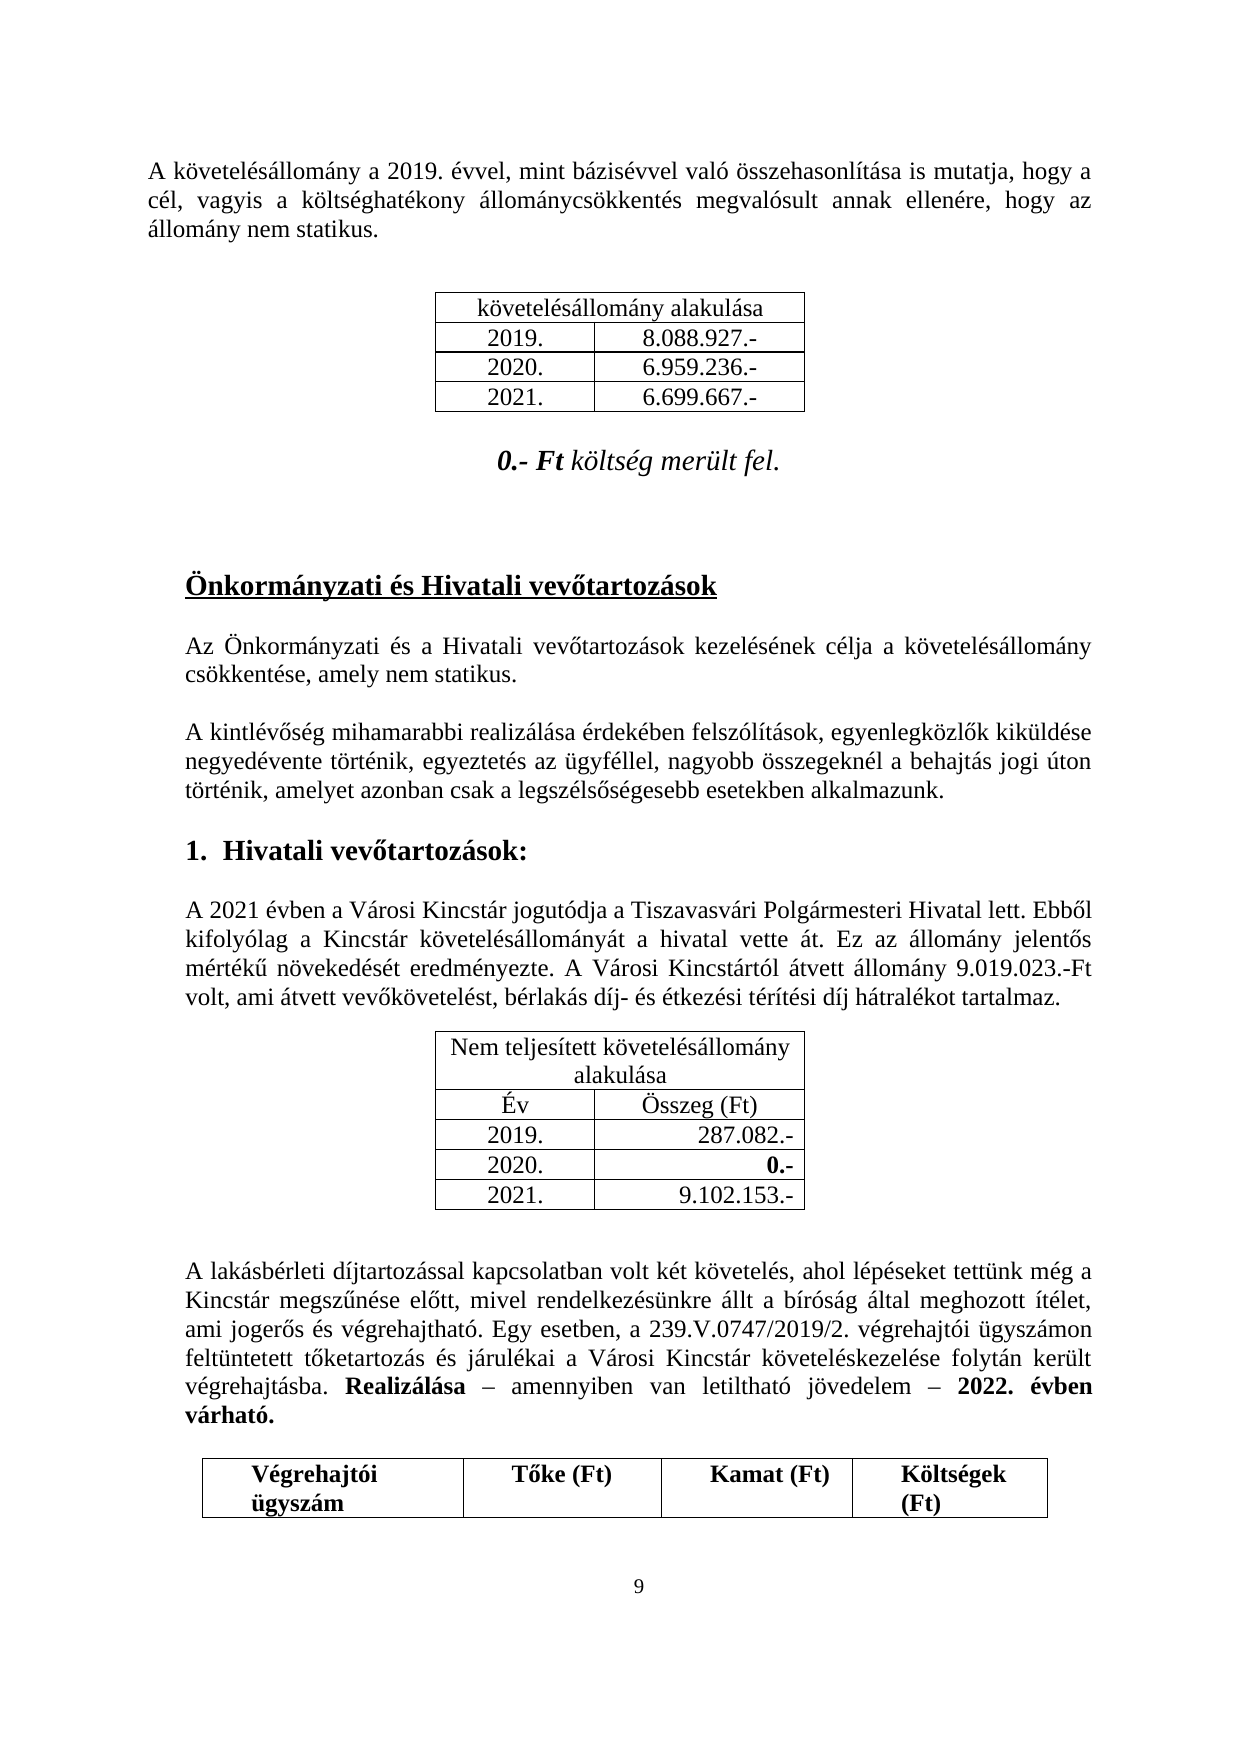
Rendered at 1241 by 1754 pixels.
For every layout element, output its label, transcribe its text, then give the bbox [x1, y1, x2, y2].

text A 2021 évben a Városi Kincstár jogutódja a Tiszavasvári Polgármesteri Hivatal lett. Ebből kifolyólag a Kincstár követelésállományát a hivatal vette át. Ez az állomány jelentős mértékű növekedését eredményezte. A Városi Kincstártól átvett állomány 9.019.023.-Ft volt, ami átvett vevőkövetelést, bérlakás díj- és étkezési térítési díj hátralékot tartalmaz. [185, 896, 1093, 1011]
text Az Önkormányzati és a Hivatali vevőtartozások kezelésének célja a követelésállomány csökkentése, amely nem statikus. [185, 631, 1093, 688]
table_cell 2021. [436, 382, 594, 411]
table_cell Év [436, 1090, 594, 1119]
list Hivatali vevőtartozások: [185, 833, 1093, 866]
table_header Tőke (Ft) [464, 1459, 661, 1517]
table_header Végrehajtói ügyszám [203, 1459, 463, 1517]
text 0.- Ft költség merült fel. [185, 443, 1093, 476]
text A követelésállomány a 2019. évvel, mint bázisévvel való összehasonlítása is mutatja, hogy a cél, vagyis a költséghatékony állománycsökkentés megvalósult annak ellenére, hogy az állomány nem statikus. [148, 156, 1093, 242]
table_header Kamat (Ft) [662, 1459, 852, 1517]
table_cell 2019. [436, 1120, 594, 1149]
table_cell 2021. [436, 1180, 594, 1208]
table_cell 0.- [595, 1150, 804, 1179]
table_header követelésállomány alakulása [436, 293, 804, 322]
table_cell 6.959.236.- [595, 353, 804, 381]
text A lakásbérleti díjtartozással kapcsolatban volt két követelés, ahol lépéseket tettünk még a Kincstár megszűnése előtt, mivel rendelkezésünkre állt a bíróság által meghozott ítélet, ami jogerős és végrehajtható. Egy esetben, a 239.V.0747/2019/2. végrehajtói ügyszámon feltüntetett tőketartozás és járulékai a Városi Kincstár követeléskezelése folytán került végrehajtásba. Realizálása – amennyiben van letiltható jövedelem – 2022. évben várható. [185, 1256, 1093, 1429]
table_header Költségek (Ft) [853, 1459, 1047, 1517]
table_cell 2020. [436, 1150, 594, 1179]
table_cell 6.699.667.- [595, 382, 804, 411]
text A kintlévőség mihamarabbi realizálása érdekében felszólítások, egyenlegközlők kiküldése negyedévente történik, egyeztetés az ügyféllel, nagyobb összegeknél a behajtás jogi úton történik, amelyet azonban csak a legszélsőségesebb esetekben alkalmazunk. [185, 717, 1093, 804]
text Önkormányzati és Hivatali vevőtartozások [185, 568, 1093, 602]
table_cell 287.082.- [595, 1120, 804, 1149]
table_cell 8.088.927.- [595, 323, 804, 351]
table_header Nem teljesített követelésállomány alakulása [436, 1032, 804, 1089]
table_cell Összeg (Ft) [595, 1090, 804, 1119]
table_cell 2020. [436, 353, 594, 381]
table_cell 2019. [436, 323, 594, 351]
table_cell 9.102.153.- [595, 1180, 804, 1208]
